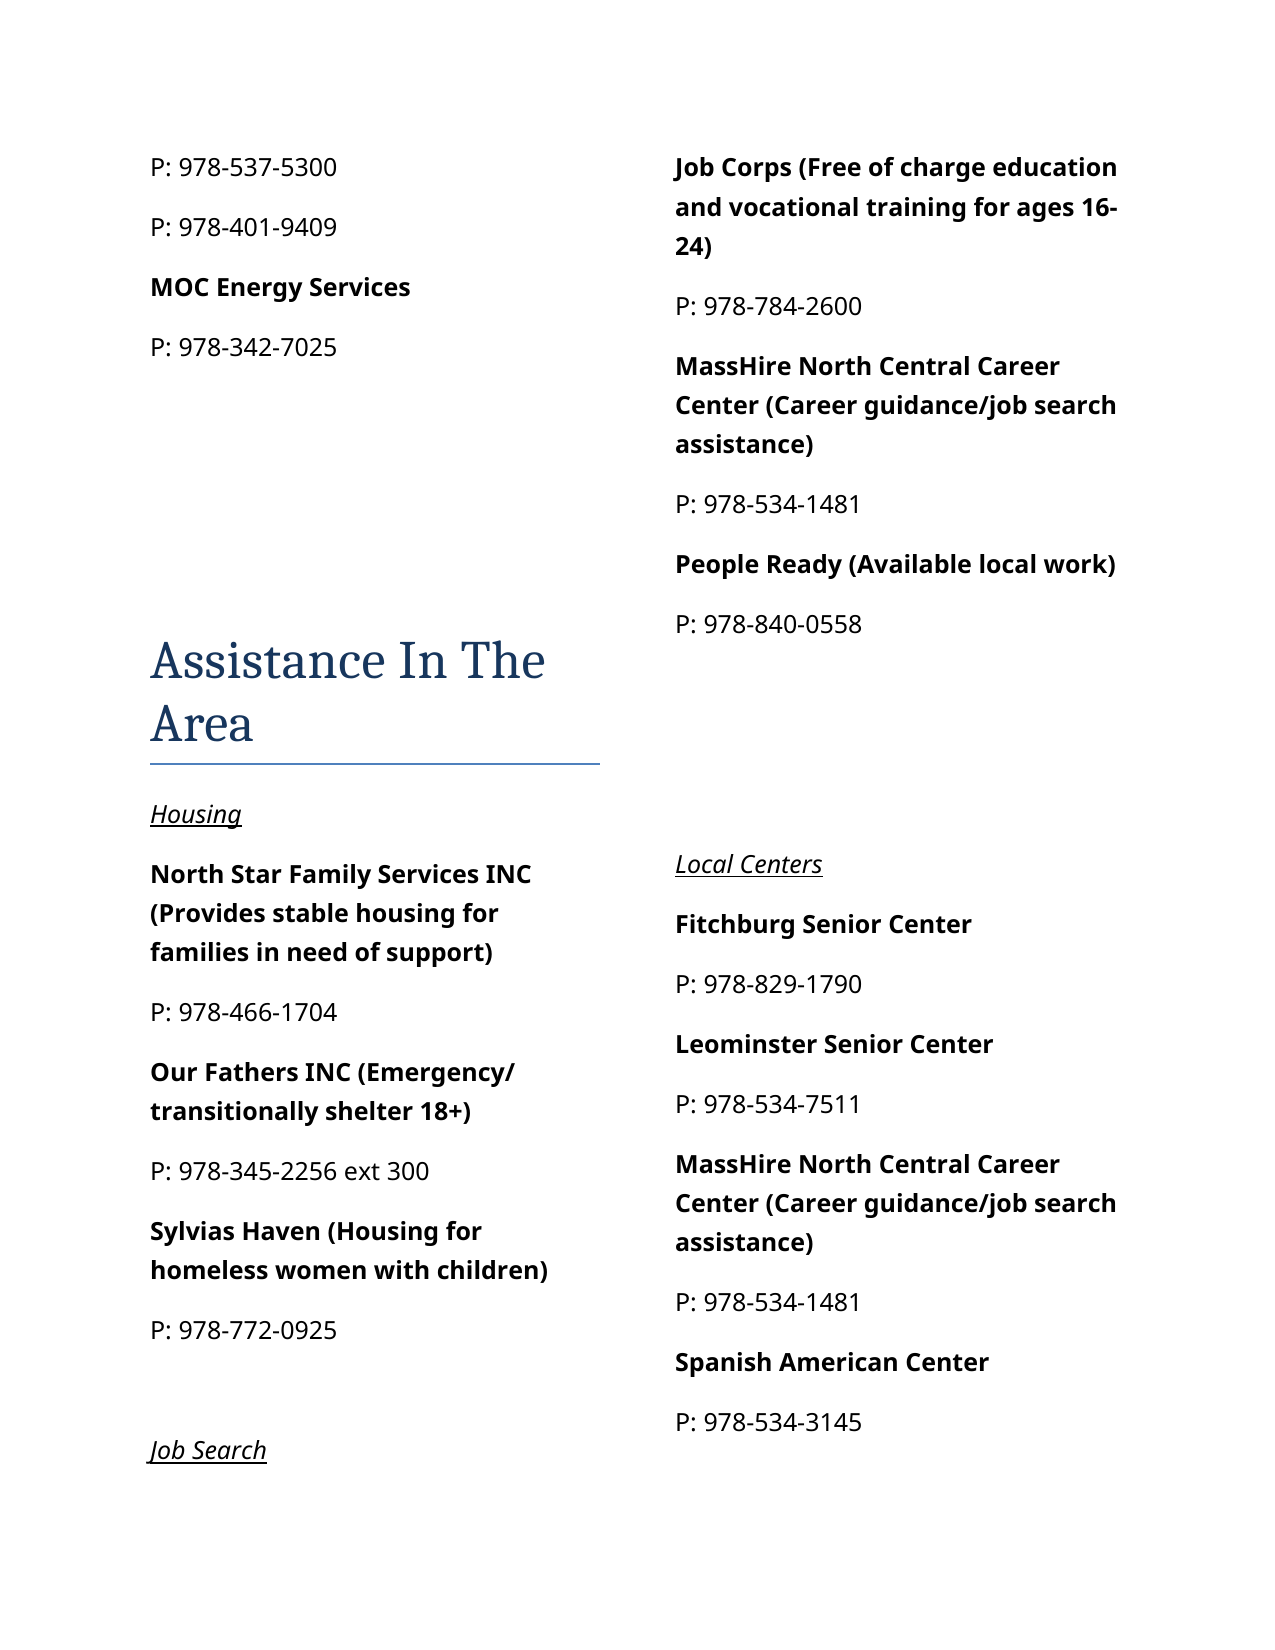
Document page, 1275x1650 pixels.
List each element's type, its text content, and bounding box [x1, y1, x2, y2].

text Fitchburg Senior Center [675, 907, 1125, 941]
text North Star Family Services INC (Provides stable housing for families in need of support) [150, 856, 600, 969]
text MassHire North Central Career Center (Career guidance/job search assistance) [675, 1147, 1125, 1259]
text P: 978-345-2256 ext 300 [150, 1154, 600, 1188]
title Assistance In The Area [150, 630, 600, 763]
text Local Centers [675, 847, 1125, 881]
text Job Search [150, 1433, 600, 1467]
text P: 978-534-1481 [675, 1285, 1125, 1319]
text P: 978-537-5300 [150, 150, 600, 184]
text P: 978-534-1481 [675, 487, 1125, 521]
text Spanish American Center [675, 1345, 1125, 1379]
text Housing [150, 796, 600, 830]
text Job Corps (Free of charge education and vocational training for ages 16-24) [675, 150, 1125, 262]
text P: 978-840-0558 [675, 607, 1125, 641]
text MOC Energy Services [150, 270, 600, 304]
text People Ready (Available local work) [675, 547, 1125, 581]
text MassHire North Central Career Center (Career guidance/job search assistance) [675, 348, 1125, 461]
text Sylvias Haven (Housing for homeless women with children) [150, 1214, 600, 1287]
text P: 978-466-1704 [150, 994, 600, 1029]
text Our Fathers INC (Emergency/ transitionally shelter 18+) [150, 1054, 600, 1128]
text P: 978-784-2600 [675, 288, 1125, 322]
text P: 978-401-9409 [150, 210, 600, 244]
text P: 978-772-0925 [150, 1313, 600, 1347]
text P: 978-534-3145 [675, 1405, 1125, 1439]
text P: 978-534-7511 [675, 1087, 1125, 1121]
text P: 978-829-1790 [675, 967, 1125, 1001]
text Leominster Senior Center [675, 1027, 1125, 1061]
text P: 978-342-7025 [150, 330, 600, 364]
